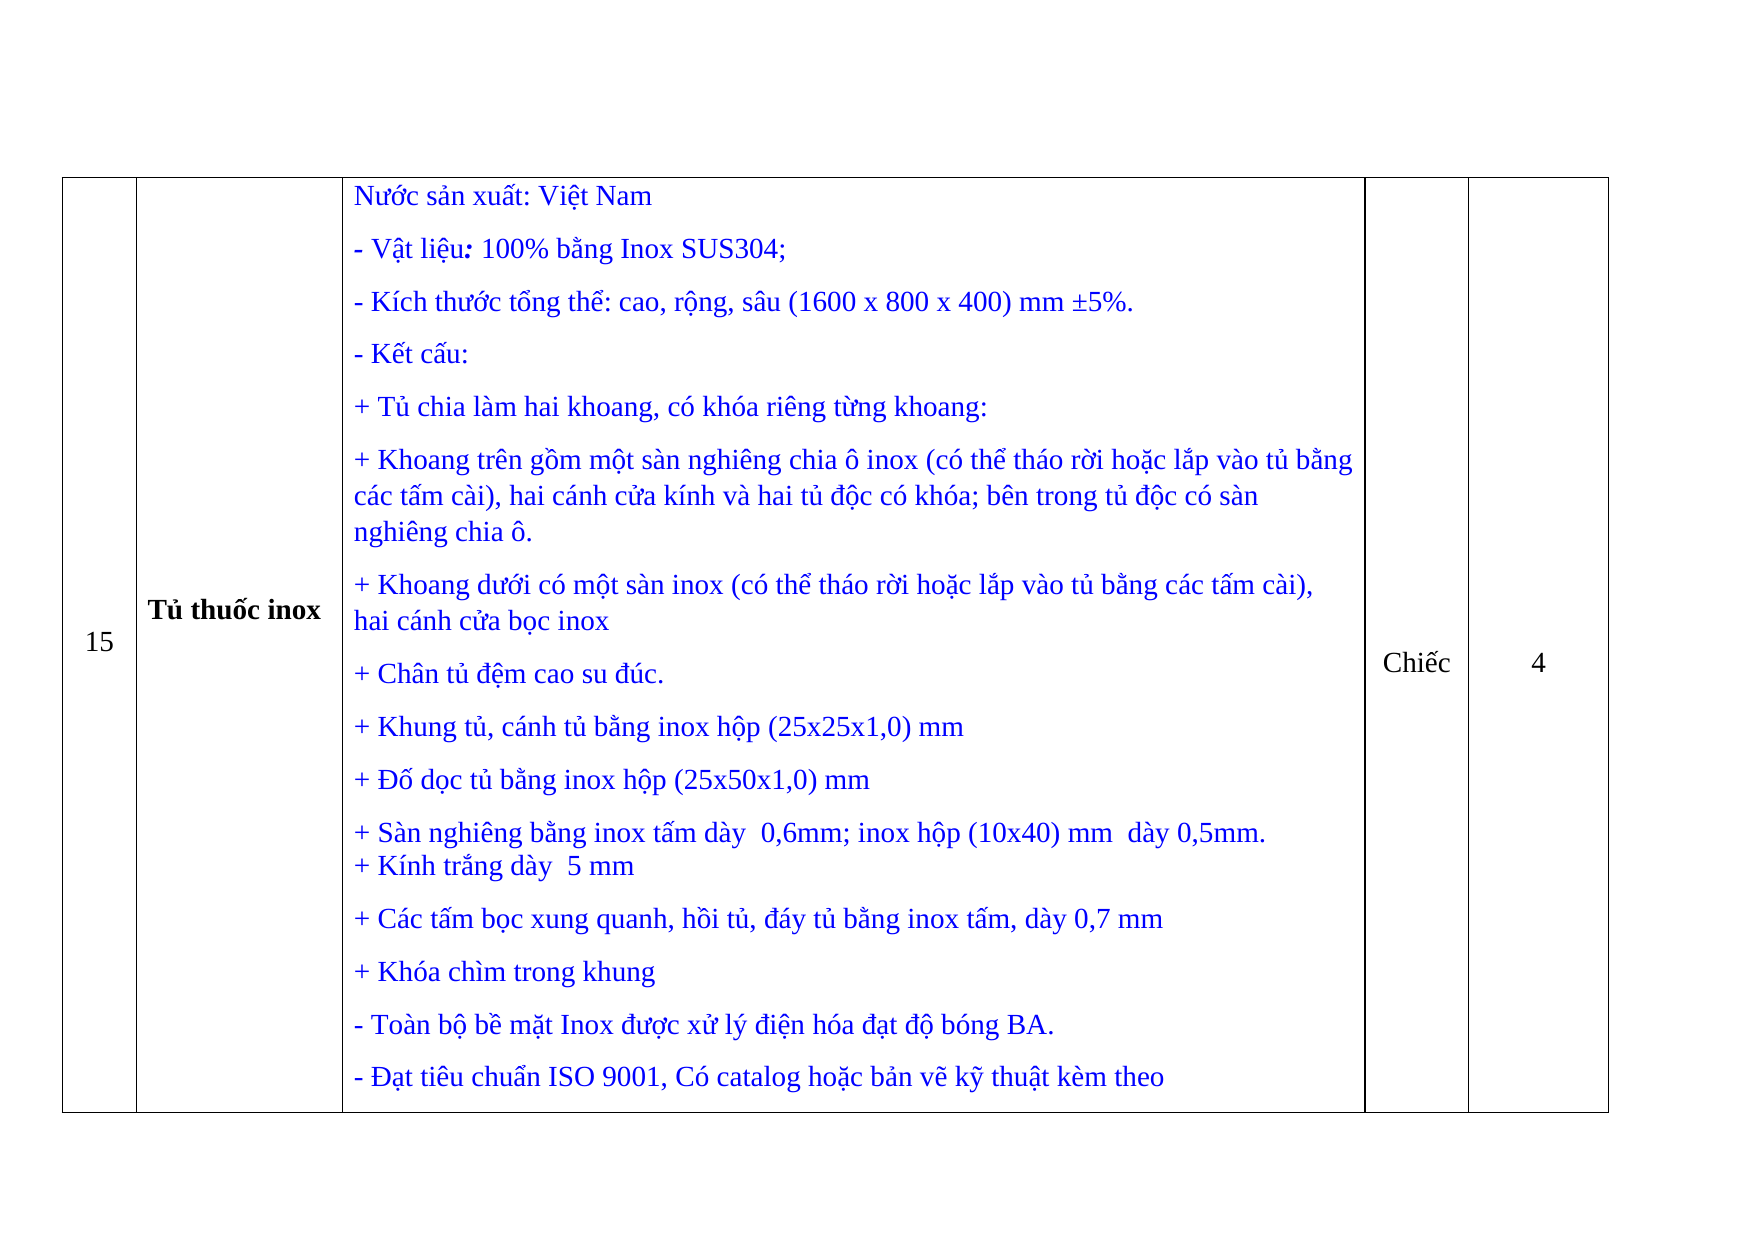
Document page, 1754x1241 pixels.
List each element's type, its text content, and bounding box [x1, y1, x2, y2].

table_cell 4 [1469, 178, 1608, 1112]
table_cell Tủ thuốc inox [137, 178, 342, 1112]
table_cell Nước sản xuất: Việt Nam - Vật liệu: 100% bằng Inox SUS304; - Kích thước tổng thể: cao, rộng, sâu (1600 x 800 x 400) mm ±5%. - Kết cấu: + Tủ chia làm hai khoang, có khóa riêng từng khoang: + Khoang trên gồm một sàn nghiêng chia ô inox (có thể tháo rời hoặc lắp vào tủ bằng các tấm cài), hai cánh cửa kính và hai tủ độc có khóa; bên trong tủ độc có sàn nghiêng chia ô. + Khoang dưới có một sàn inox (có thể tháo rời hoặc lắp vào tủ bằng các tấm cài), hai cánh cửa bọc inox + Chân tủ đệm cao su đúc. + Khung tủ, cánh tủ bằng inox hộp (25x25x1,0) mm + Đố dọc tủ bằng inox hộp (25x50x1,0) mm + Sàn nghiêng bằng inox tấm dày 0,6mm; inox hộp (10x40) mm dày 0,5mm. + Kính trắng dày 5 mm + Các tấm bọc xung quanh, hồi tủ, đáy tủ bằng inox tấm, dày 0,7 mm + Khóa chìm trong khung - Toàn bộ bề mặt Inox được xử lý điện hóa đạt độ bóng BA. - Đạt tiêu chuẩn ISO 9001, Có catalog hoặc bản vẽ kỹ thuật kèm theo [343, 178, 1364, 1112]
table_cell 15 [63, 178, 136, 1112]
table_cell Chiếc [1366, 178, 1468, 1112]
